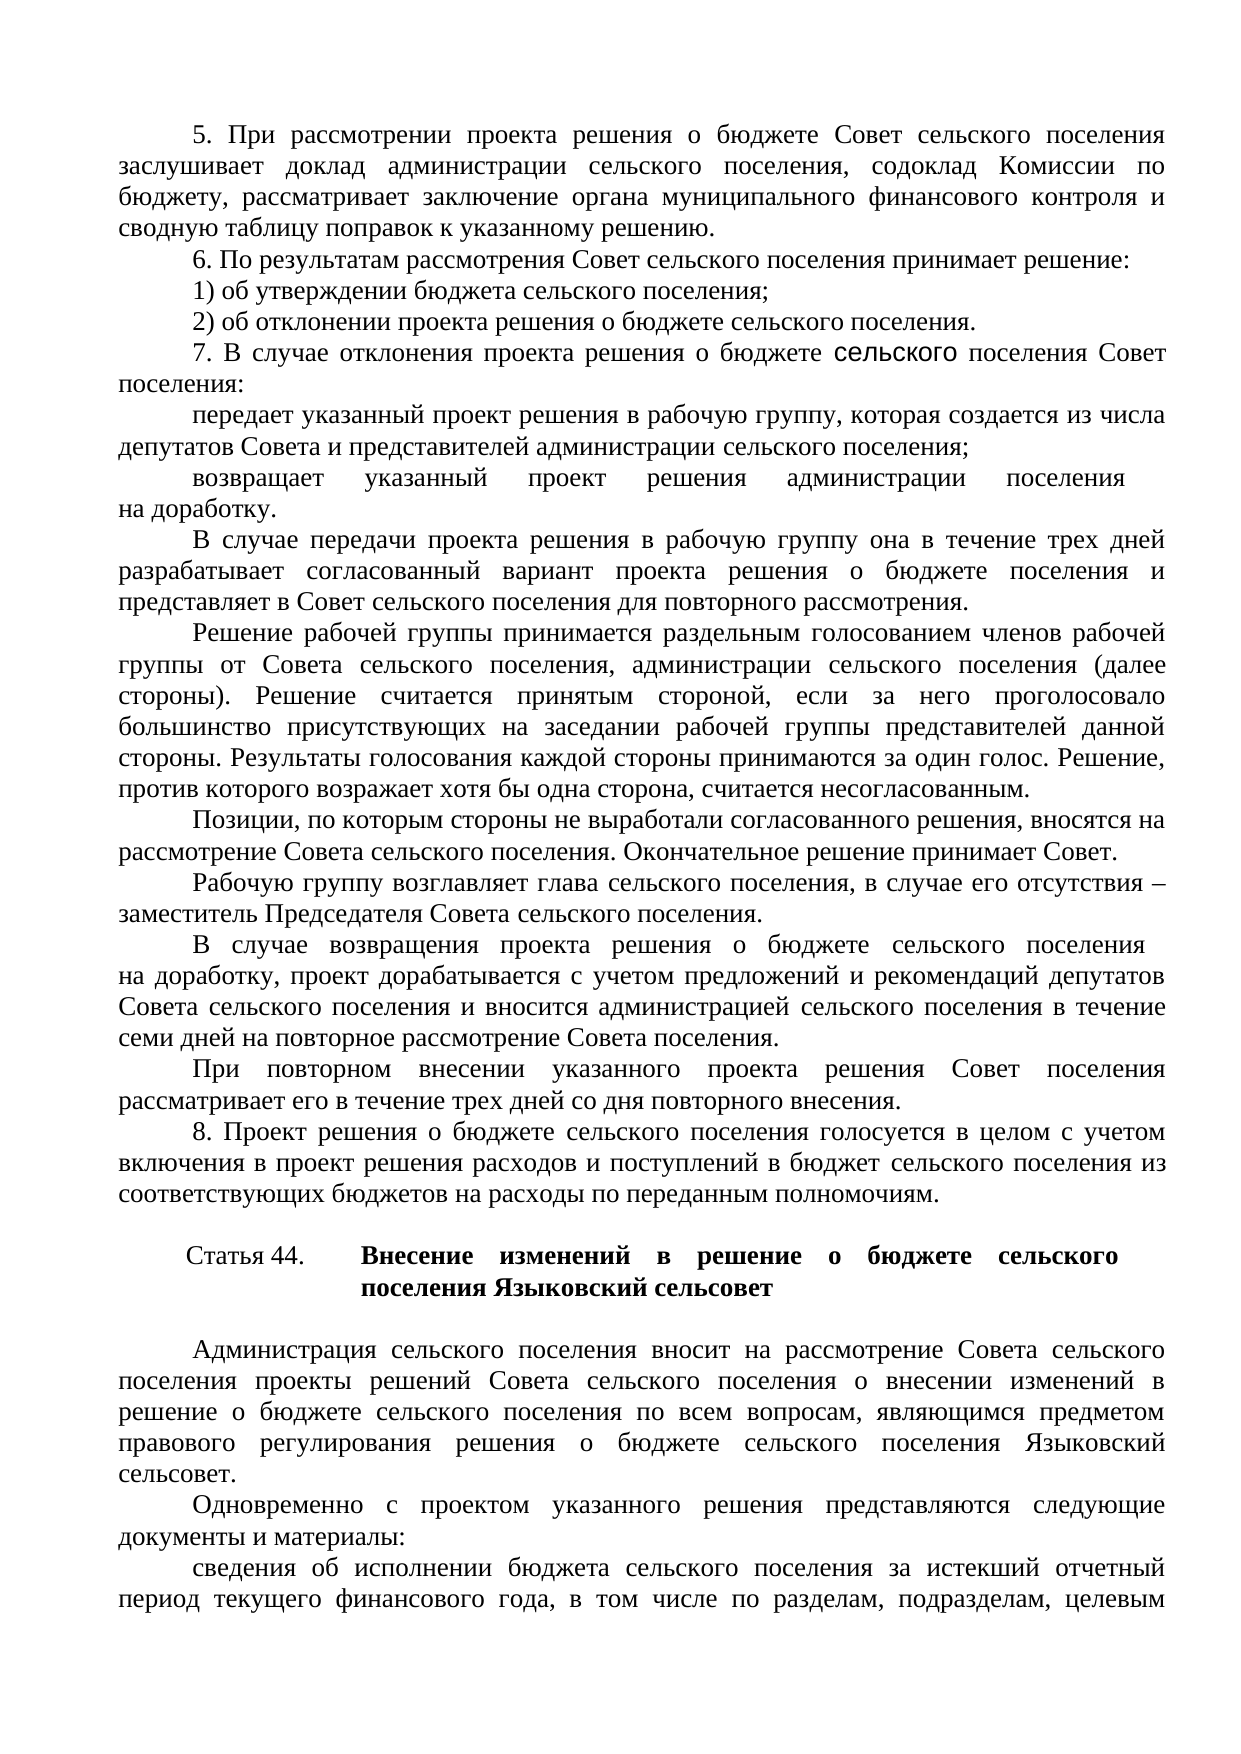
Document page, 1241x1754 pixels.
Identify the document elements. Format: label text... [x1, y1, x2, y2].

text Администрация сельского поселения вносит на рассмотрение Совета сельского поселения проекты решений Совета сельского поселения о внесении изменений в решение о бюджете сельского поселения по всем вопросам, являющимся предметом правового регулирования решения о бюджете сельского поселения Языковский сельсовет. [118, 1333, 1167, 1489]
table_header Внесение изменений в решение о бюджете сельского поселения Языковский сельсовет [349, 1240, 1131, 1302]
text 1) об утверждении бюджета сельского поселения; [118, 274, 1167, 305]
text 5. При рассмотрении проекта решения о бюджете Совет сельского поселения заслушивает доклад администрации сельского поселения, содоклад Комиссии по бюджету, рассматривает заключение органа муниципального финансового контроля и сводную таблицу поправок к указанному решению. [118, 118, 1167, 243]
table_header Статья 44. [174, 1240, 349, 1302]
text Рабочую группу возглавляет глава сельского поселения, в случае его отсутствия – заместитель Председателя Совета сельского поселения. [118, 866, 1167, 928]
text 6. По результатам рассмотрения Совет сельского поселения принимает решение: [118, 243, 1167, 274]
text 7. В случае отклонения проекта решения о бюджете сельского поселения Совет поселения: [118, 336, 1167, 398]
text Решение рабочей группы принимается раздельным голосованием членов рабочей группы от Совета сельского поселения, администрации сельского поселения (далее стороны). Решение считается принятым стороной, если за него проголосовало большинство присутствующих на заседании рабочей группы представителей данной стороны. Результаты голосования каждой стороны принимаются за один голос. Решение, против которого возражает хотя бы одна сторона, считается несогласованным. [118, 617, 1167, 803]
text Одновременно с проектом указанного решения представляются следующие документы и материалы: [118, 1489, 1167, 1551]
text Позиции, по которым стороны не выработали согласованного решения, вносятся на рассмотрение Совета сельского поселения. Окончательное решение принимает Совет. [118, 803, 1167, 866]
text В случае возвращения проекта решения о бюджете сельского поселения на доработку, проект дорабатывается с учетом предложений и рекомендаций депутатов Совета сельского поселения и вносится администрацией сельского поселения в течение семи дней на повторное рассмотрение Совета поселения. [118, 928, 1167, 1053]
text В случае передачи проекта решения в рабочую группу она в течение трех дней разрабатывает согласованный вариант проекта решения о бюджете поселения и представляет в Совет сельского поселения для повторного рассмотрения. [118, 523, 1167, 617]
text 8. Проект решения о бюджете сельского поселения голосуется в целом с учетом включения в проект решения расходов и поступлений в бюджет сельского поселения из соответствующих бюджетов на расходы по переданным полномочиям. [118, 1115, 1167, 1208]
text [118, 1551, 1167, 1613]
text 2) об отклонении проекта решения о бюджете сельского поселения. [118, 305, 1167, 336]
text передает указанный проект решения в рабочую группу, которая создается из числа депутатов Совета и представителей администрации сельского поселения; [118, 398, 1167, 461]
text При повторном внесении указанного проекта решения Совет поселения рассматривает его в течение трех дней со дня повторного внесения. [118, 1053, 1167, 1115]
text возвращает указанный проект решения администрации поселения на доработку. [118, 461, 1167, 523]
